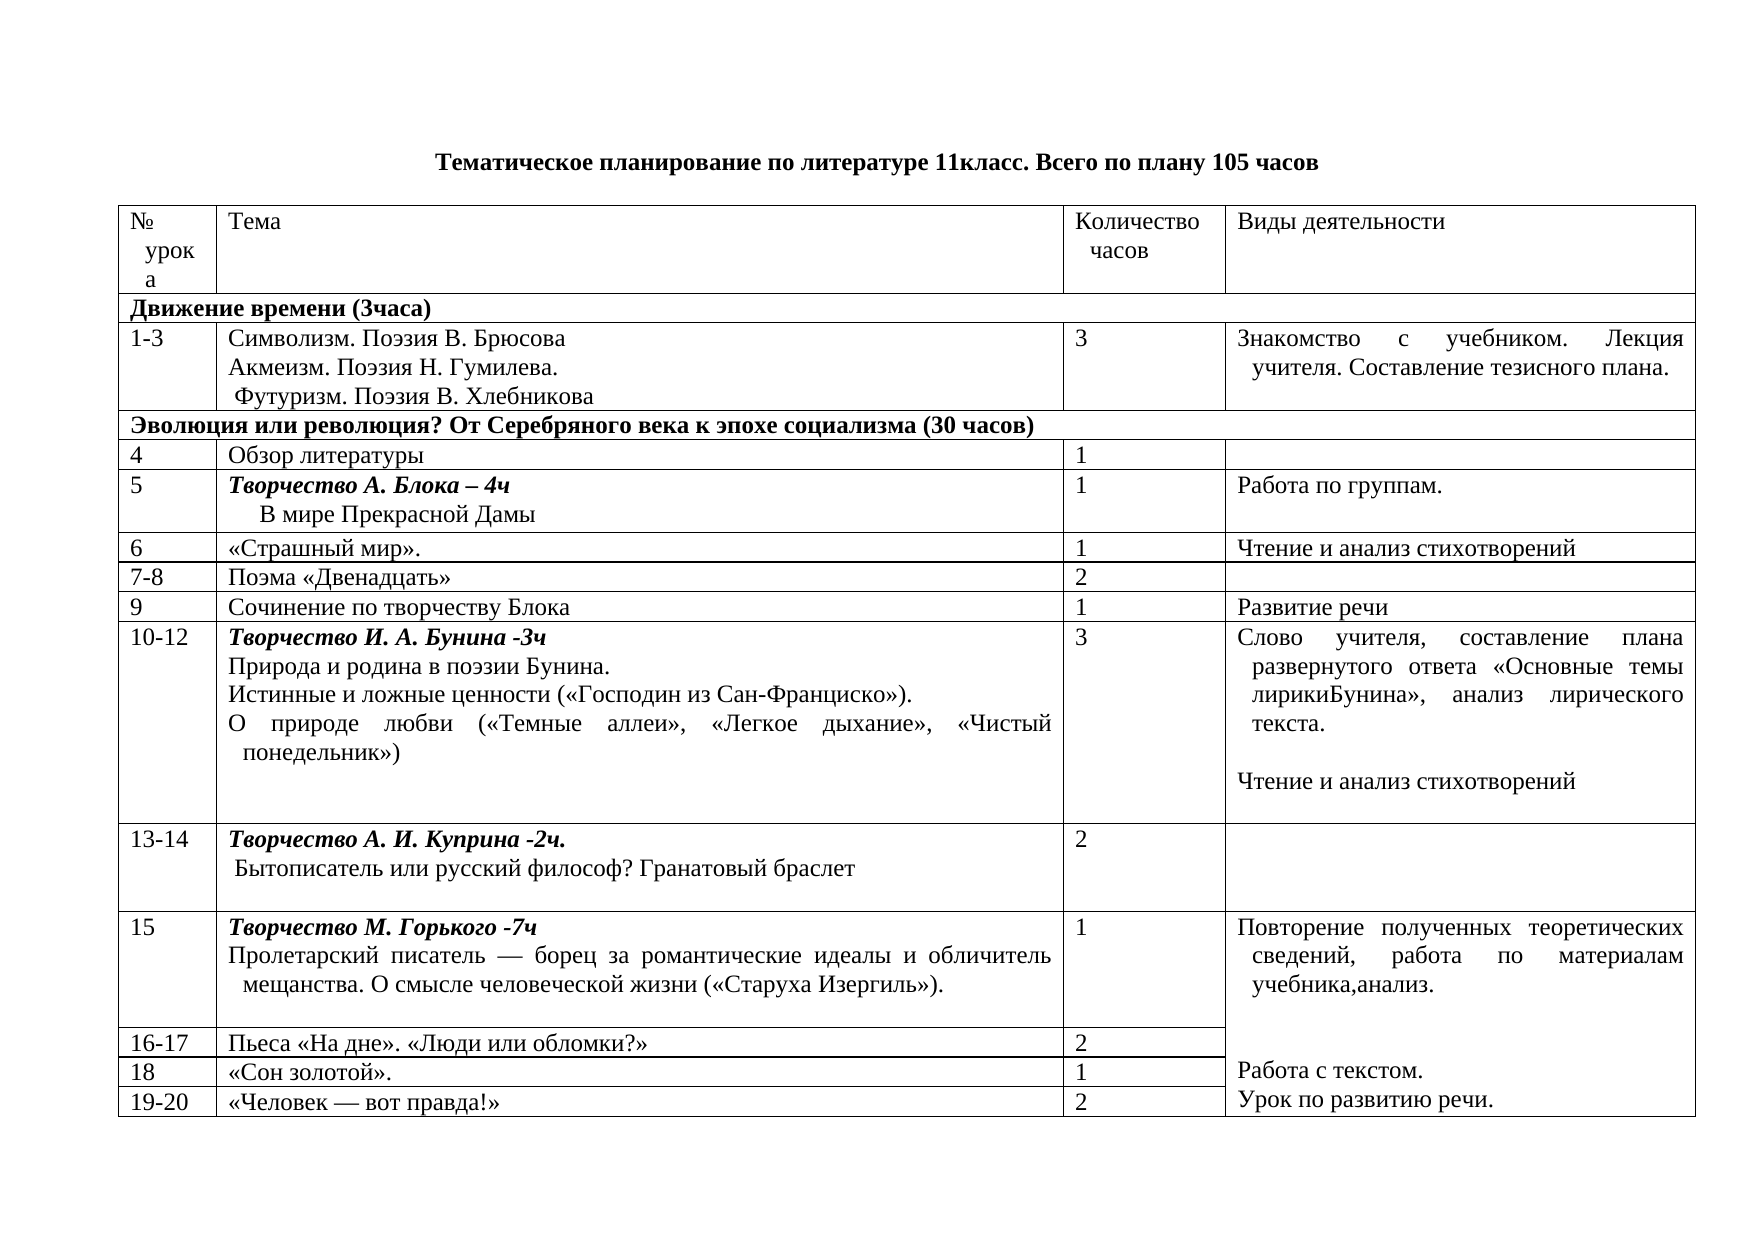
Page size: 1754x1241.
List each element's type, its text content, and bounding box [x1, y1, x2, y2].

table_cell 18 [119, 1058, 216, 1086]
table_cell Символизм. Поэзия В. Брюсова Акмеизм. Поэзия Н. Гумилева. Футуризм. Поэзия В. Хлебникова [217, 323, 1063, 409]
table_cell 1 [1064, 440, 1225, 469]
table_cell Движение времени (3часа) [119, 294, 1695, 322]
table_cell Творчество М. Горького -7ч Пролетарский писатель — борец за романтические идеалы и обличитель мещанства. О смысле человеческой жизни («Старуха Изергиль»). [217, 912, 1063, 1027]
table_cell 1 [1064, 533, 1225, 561]
table_header Количество часов [1064, 206, 1225, 292]
table_cell «Страшный мир». [217, 533, 1063, 561]
table_cell Знакомство с учебником. Лекция учителя. Составление тезисного плана. [1226, 323, 1695, 409]
table_cell Пьеса «На дне». «Люди или обломки?» [217, 1028, 1063, 1056]
table_cell 2 [1064, 1028, 1225, 1056]
table_cell Эволюция или революция? От Серебряного века к эпохе социализма (30 часов) [119, 411, 1695, 439]
table_cell «Человек — вот правда!» [217, 1087, 1063, 1116]
table_cell Сочинение по творчеству Блока [217, 592, 1063, 621]
table_cell 15 [119, 912, 216, 1027]
table_cell Чтение и анализ стихотворений [1226, 533, 1695, 561]
text Тематическое планирование по литературе 11класс. Всего по плану 105 часов [118, 147, 1636, 176]
table_cell 1 [1064, 470, 1225, 532]
table_cell Поэма «Двенадцать» [217, 563, 1063, 591]
table_cell 19-20 [119, 1087, 216, 1116]
table_cell 1 [1064, 592, 1225, 621]
table_cell 4 [119, 440, 216, 469]
table_cell 13-14 [119, 824, 216, 911]
table_cell 1-3 [119, 323, 216, 409]
table_cell Творчество А. И. Куприна -2ч. Бытописатель или русский философ? Гранатовый браслет [217, 824, 1063, 911]
table_header Виды деятельности [1226, 206, 1695, 292]
table_cell Развитие речи [1226, 592, 1695, 621]
table_cell 2 [1064, 1087, 1225, 1116]
table_cell 2 [1064, 563, 1225, 591]
table_cell 9 [119, 592, 216, 621]
table_cell [1226, 824, 1695, 911]
table_cell 2 [1064, 824, 1225, 911]
table_cell Творчество А. Блока – 4ч В мире Прекрасной Дамы [217, 470, 1063, 532]
table_cell 6 [119, 533, 216, 561]
table_cell 3 [1064, 622, 1225, 823]
table_cell 1 [1064, 912, 1225, 1027]
table_cell Обзор литературы [217, 440, 1063, 469]
table_cell 10-12 [119, 622, 216, 823]
table_cell «Сон золотой». [217, 1058, 1063, 1086]
table_cell 3 [1064, 323, 1225, 409]
table_cell Слово учителя, составление плана развернутого ответа «Основные темы лирикиБунина», анализ лирического текста. Чтение и анализ стихотворений [1226, 622, 1695, 823]
table_header № урока [119, 206, 216, 292]
table_cell 7-8 [119, 563, 216, 591]
table_header Тема [217, 206, 1063, 292]
table_cell 16-17 [119, 1028, 216, 1056]
table_cell [1226, 440, 1695, 469]
table_cell 5 [119, 470, 216, 532]
table_cell 1 [1064, 1058, 1225, 1086]
table_cell Повторение полученных теоретических сведений, работа по материалам учебника,анализ. Работа с текстом. Урок по развитию речи. [1226, 912, 1695, 1116]
table_cell Творчество И. А. Бунина -3ч Природа и родина в поэзии Бунина. Истинные и ложные ценности («Господин из Сан-Франциско»). О природе любви («Темные аллеи», «Легкое дыхание», «Чистый понедельник») [217, 622, 1063, 823]
table_cell [1226, 563, 1695, 591]
table_cell Работа по группам. [1226, 470, 1695, 532]
